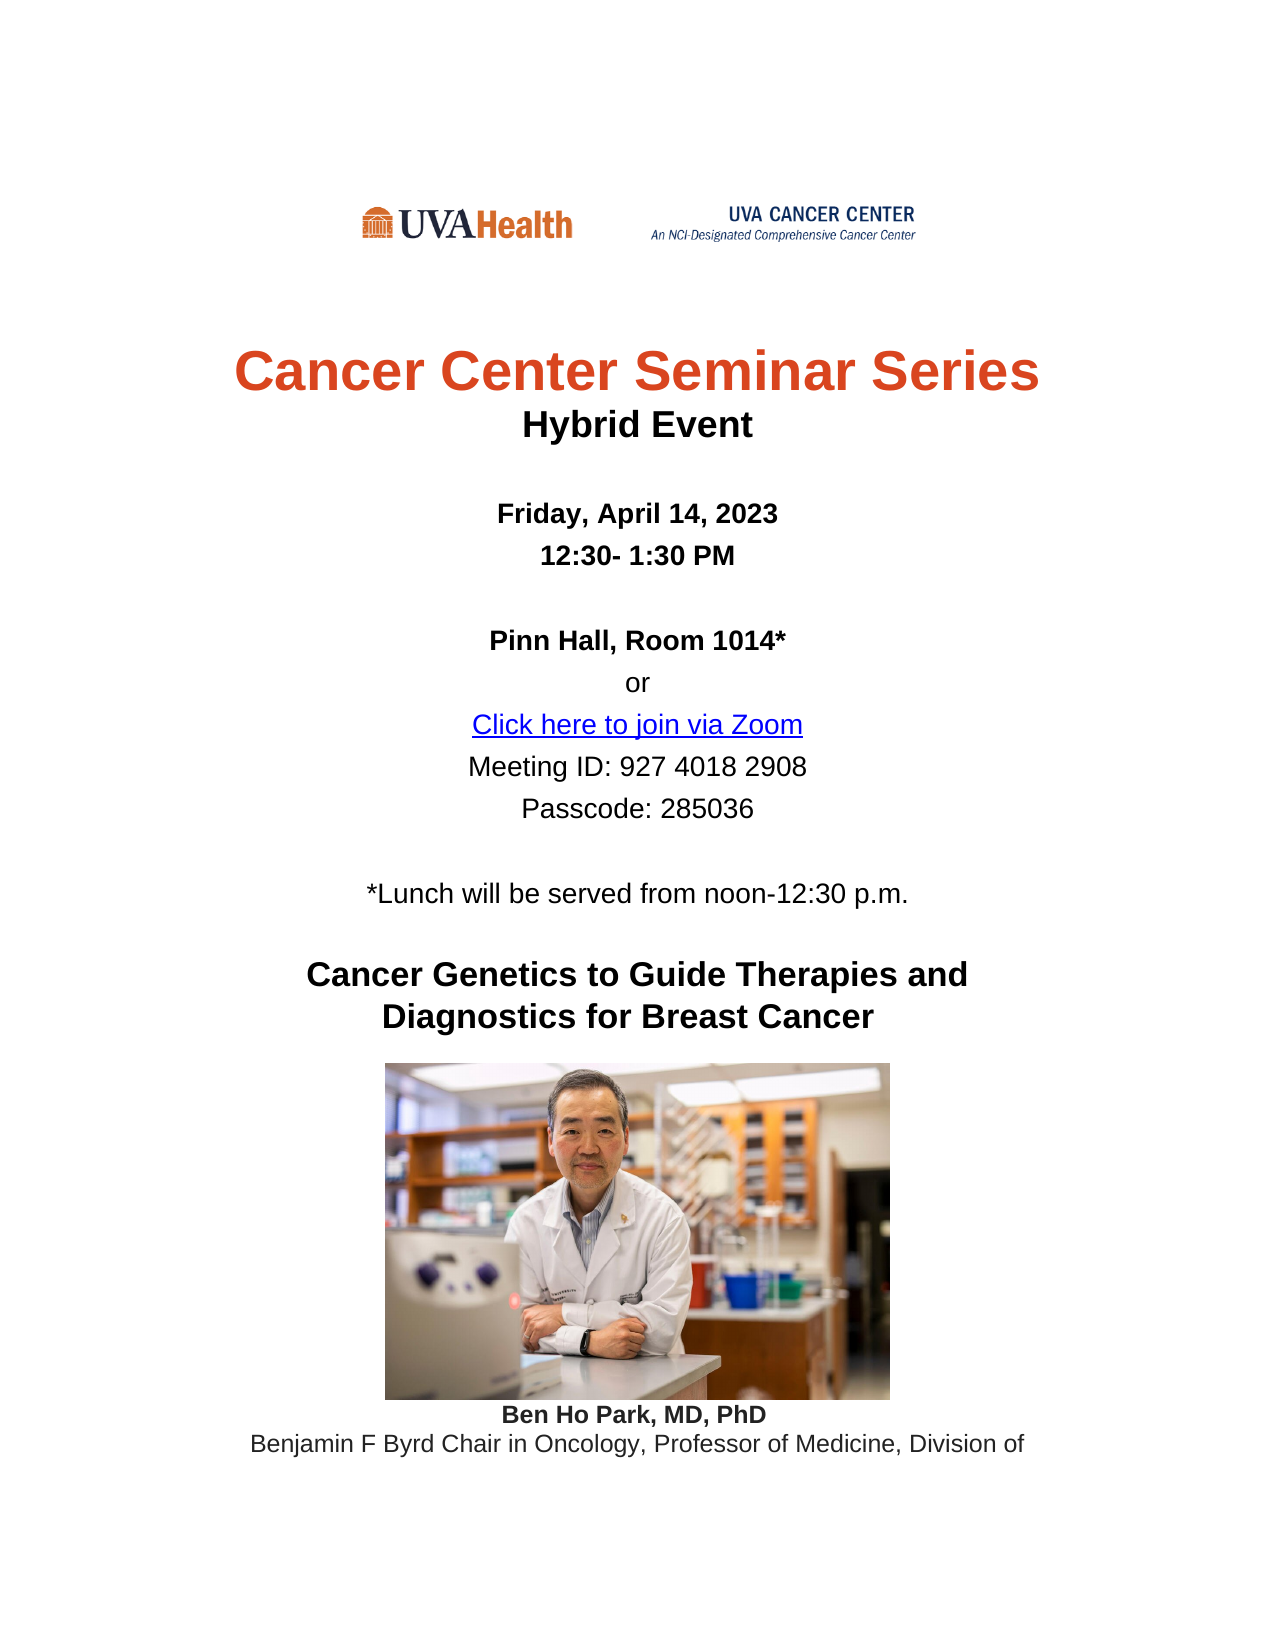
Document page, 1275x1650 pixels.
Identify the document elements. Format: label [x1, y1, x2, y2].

picture [385, 1063, 890, 1400]
picture [326, 165, 949, 279]
table_header [150, 150, 1125, 294]
table_cell [150, 294, 1125, 1472]
